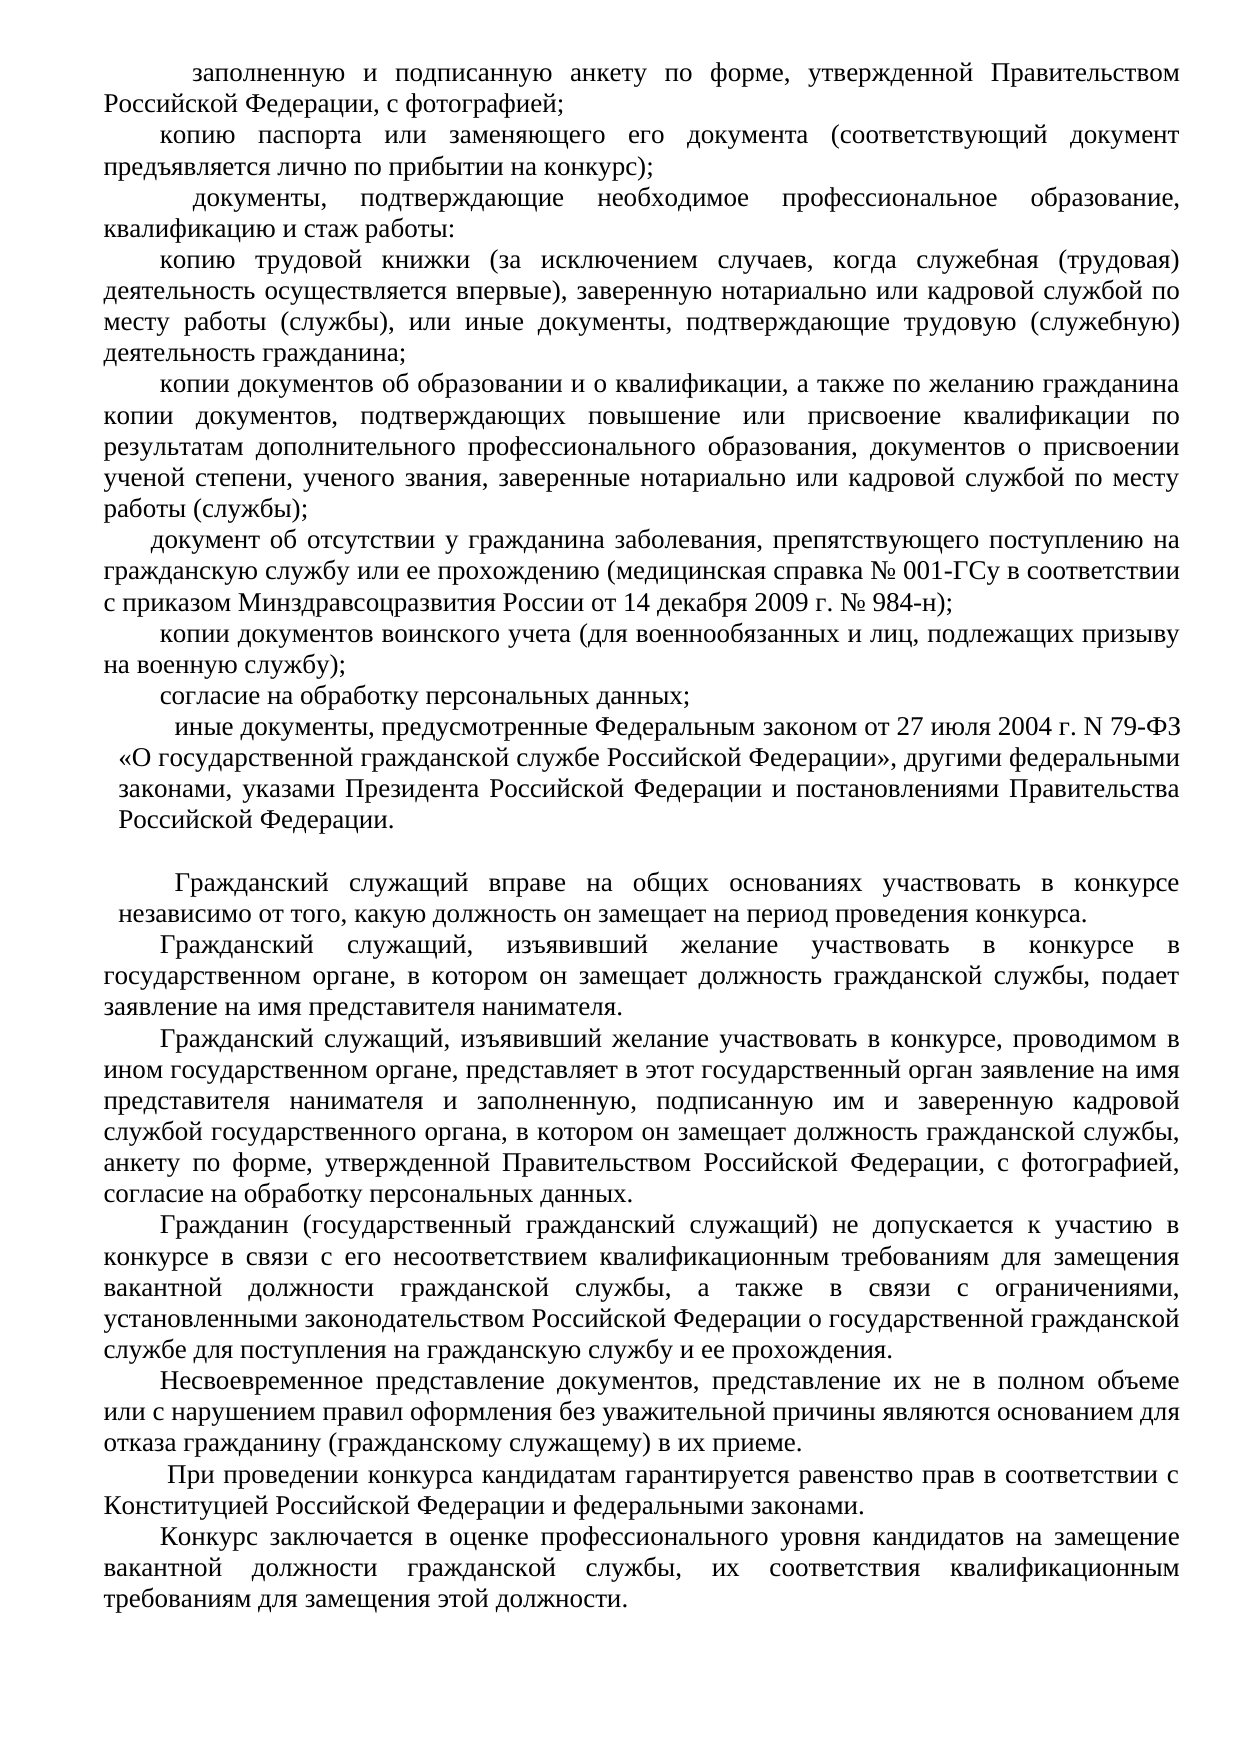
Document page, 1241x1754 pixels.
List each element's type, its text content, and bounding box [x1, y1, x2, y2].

text Гражданский служащий, изъявивший желание участвовать в конкурсе, проводимом в ином государственном органе, представляет в этот государственный орган заявление на имя представителя нанимателя и заполненную, подписанную им и заверенную кадровой службой государственного органа, в котором он замещает должность гражданской службы, анкету по форме, утвержденной Правительством Российской Федерации, с фотографией, согласие на обработку персональных данных. [103, 1022, 1181, 1208]
text Гражданин (государственный гражданский служащий) не допускается к участию в конкурсе в связи с его несоответствием квалификационным требованиям для замещения вакантной должности гражданской службы, а также в связи с ограничениями, установленными законодательством Российской Федерации о государственной гражданской службе для поступления на гражданскую службу и ее прохождения. [103, 1208, 1181, 1364]
text согласие на обработку персональных данных; [103, 679, 1181, 710]
text копию паспорта или заменяющего его документа (соответствующий документ предъявляется лично по прибытии на конкурс); [103, 118, 1181, 181]
text документ об отсутствии у гражданина заболевания, препятствующего поступлению на гражданскую службу или ее прохождению (медицинская справка № 001-ГСу в соответствии с приказом Минздравсоцразвития России от 14 декабря 2009 г. № 984-н); [103, 523, 1181, 617]
text Гражданский служащий, изъявивший желание участвовать в конкурсе в государственном органе, в котором он замещает должность гражданской службы, подает заявление на имя представителя нанимателя. [103, 928, 1181, 1022]
text копию трудовой книжки (за исключением случаев, когда служебная (трудовая) деятельность осуществляется впервые), заверенную нотариально или кадровой службой по месту работы (службы), или иные документы, подтверждающие трудовую (служебную) деятельность гражданина; [103, 243, 1181, 368]
text Гражданский служащий вправе на общих основаниях участвовать в конкурсе независимо от того, какую должность он замещает на период проведения конкурса. [118, 866, 1181, 928]
text При проведении конкурса кандидатам гарантируется равенство прав в соответствии с Конституцией Российской Федерации и федеральными законами. [103, 1458, 1181, 1520]
text Конкурс заключается в оценке профессионального уровня кандидатов на замещение вакантной должности гражданской службы, их соответствия квалификационным требованиям для замещения этой должности. [103, 1520, 1181, 1613]
text заполненную и подписанную анкету по форме, утвержденной Правительством Российской Федерации, с фотографией; [103, 56, 1181, 118]
text иные документы, предусмотренные Федеральным законом от 27 июля 2004 г. N 79-ФЗ «О государственной гражданской службе Российской Федерации», другими федеральными законами, указами Президента Российской Федерации и постановлениями Правительства Российской Федерации. [118, 710, 1181, 835]
text документы, подтверждающие необходимое профессиональное образование, квалификацию и стаж работы: [103, 181, 1181, 243]
text Несвоевременное представление документов, представление их не в полном объеме или с нарушением правил оформления без уважительной причины являются основанием для отказа гражданину (гражданскому служащему) в их приеме. [103, 1364, 1181, 1458]
text копии документов об образовании и о квалификации, а также по желанию гражданина копии документов, подтверждающих повышение или присвоение квалификации по результатам дополнительного профессионального образования, документов о присвоении ученой степени, ученого звания, заверенные нотариально или кадровой службой по месту работы (службы); [103, 368, 1181, 523]
text копии документов воинского учета (для военнообязанных и лиц, подлежащих призыву на военную службу); [103, 617, 1181, 679]
